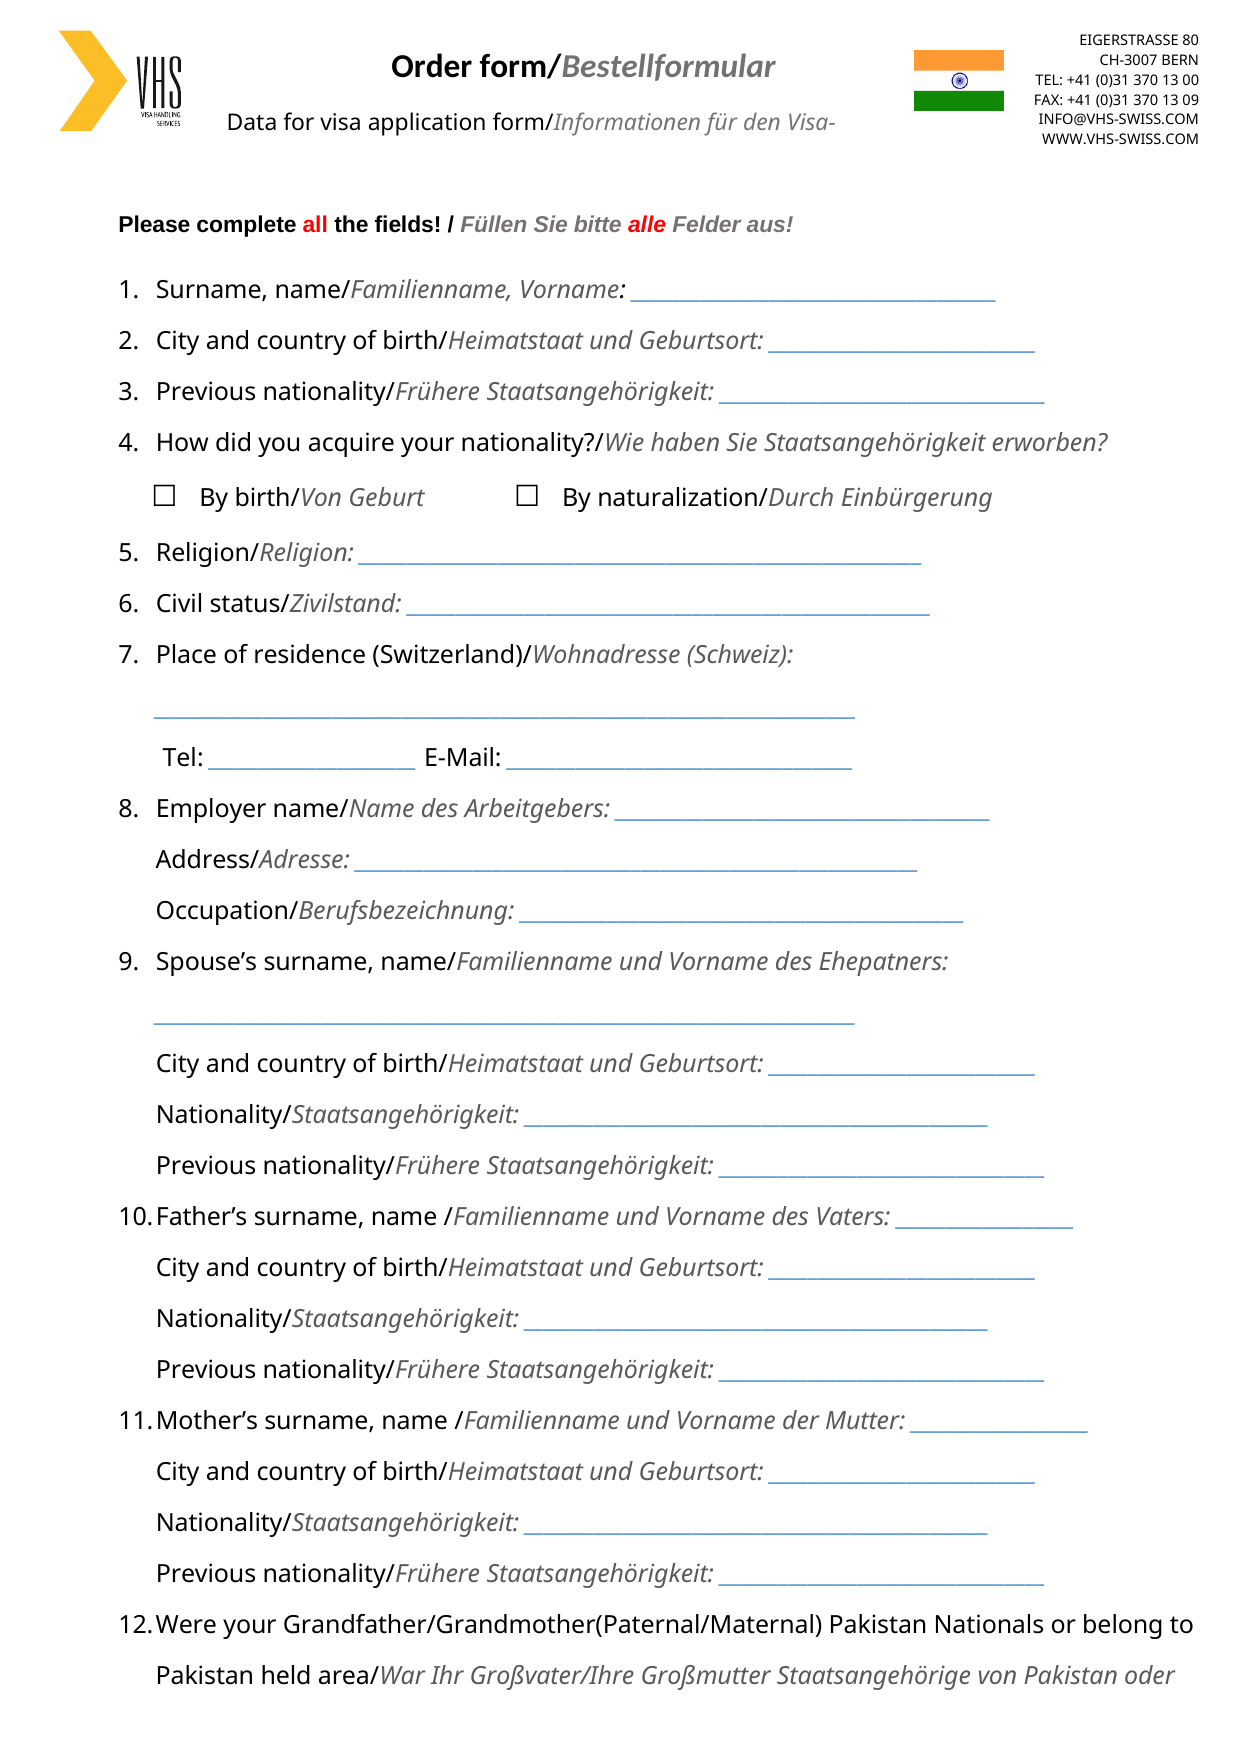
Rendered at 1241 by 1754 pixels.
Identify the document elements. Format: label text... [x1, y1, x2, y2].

text City and country of birth/Heimatstaat und Geburtsort: [156, 1454, 1196, 1488]
text Nationality/Staatsangehörigkeit: [156, 1097, 1196, 1131]
text Previous nationality/Frühere Staatsangehörigkeit: [156, 1148, 1196, 1182]
text Nationality/Staatsangehörigkeit: [156, 1505, 1196, 1539]
list Employer name/Name des Arbeitgebers: [118, 790, 1196, 824]
text Previous nationality/Frühere Staatsangehörigkeit: [156, 1556, 1196, 1590]
text Please complete all the fields! / Füllen Sie bitte alle Felder aus! [118, 211, 1196, 237]
list Surname, name/Familienname, Vorname: [118, 271, 1196, 306]
list Place of residence (Switzerland)/Wohnadresse (Schweiz): [118, 637, 1196, 722]
list Civil status/Zivilstand: [118, 586, 1196, 620]
list Father’s surname, name /Familienname und Vorname des Vaters: [118, 1199, 1196, 1233]
list Spouse’s surname, name/Familienname und Vorname des Ehepatners: [118, 943, 1196, 1028]
text City and country of birth/Heimatstaat und Geburtsort: [156, 1250, 1196, 1284]
text Nationality/Staatsangehörigkeit: [156, 1301, 1196, 1335]
text Tel: E-Mail: [162, 739, 1196, 773]
list Religion/Religion: [118, 535, 1196, 569]
text Occupation/Berufsbezeichnung: [155, 892, 1196, 926]
text Previous nationality/Frühere Staatsangehörigkeit: [156, 1352, 1196, 1386]
text Address/Adresse: [155, 841, 1196, 875]
list City and country of birth/Heimatstaat und Geburtsort: [118, 322, 1196, 357]
list Previous nationality/Frühere Staatsangehörigkeit: [118, 373, 1196, 408]
text By birth/Von Geburt By naturalization/Durch Einbürgerung [151, 476, 1196, 515]
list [118, 1607, 1196, 1692]
list Mother’s surname, name /Familienname und Vorname der Mutter: [118, 1403, 1196, 1437]
text City and country of birth/Heimatstaat und Geburtsort: [156, 1046, 1196, 1079]
picture [914, 50, 1004, 111]
list How did you acquire your nationality?/Wie haben Sie Staatsangehörigkeit erworben? [118, 424, 1196, 459]
